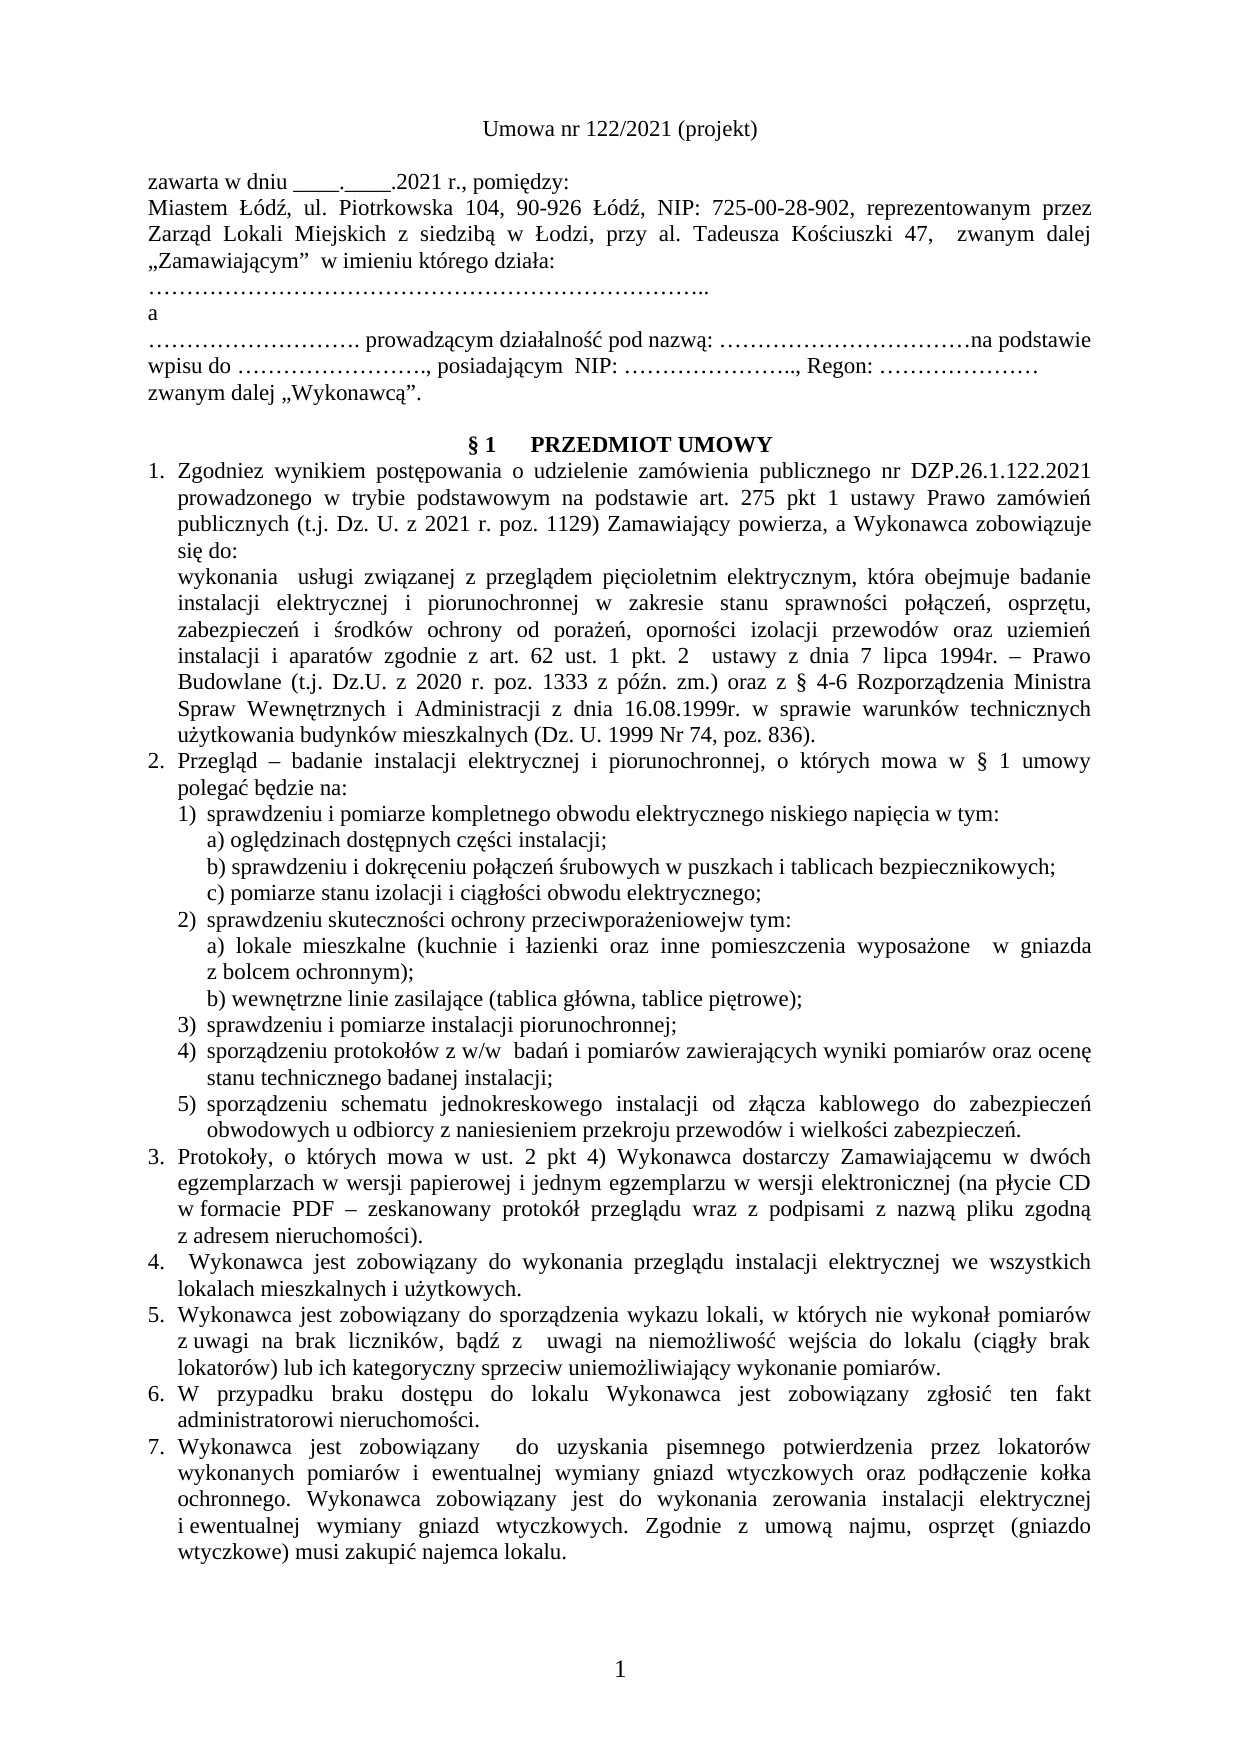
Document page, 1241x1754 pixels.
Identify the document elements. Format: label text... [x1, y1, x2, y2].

list sprawdzeniu skuteczności ochrony przeciwporażeniowejw tym: [177, 906, 1093, 932]
text b) sprawdzeniu i dokręceniu połączeń śrubowych w puszkach i tablicach bezpiecznikowych; [177, 853, 1093, 879]
list sprawdzeniu i pomiarze instalacji piorunochronnej; [177, 1011, 1093, 1037]
text a) oględzinach dostępnych części instalacji; [177, 827, 1093, 853]
text a) lokale mieszkalne (kuchnie i łazienki oraz inne pomieszczenia wyposażone w gniazda z bolcem ochronnym); [207, 932, 1093, 985]
list sprawdzeniu i pomiarze kompletnego obwodu elektrycznego niskiego napięcia w tym: [177, 800, 1093, 827]
text Umowa nr 122/2021 (projekt) [148, 115, 1093, 141]
list W przypadku braku dostępu do lokalu Wykonawca jest zobowiązany zgłosić ten fakt administratorowi nieruchomości. [148, 1380, 1093, 1433]
text wykonania usługi związanej z przeglądem pięcioletnim elektrycznym, która obejmuje badanie instalacji elektrycznej i piorunochronnej w zakresie stanu sprawności połączeń, osprzętu, zabezpieczeń i środków ochrony od porażeń, oporności izolacji przewodów oraz uziemień instalacji i aparatów zgodnie z art. 62 ust. 1 pkt. 2 ustawy z dnia 7 lipca 1994r. – Prawo Budowlane (t.j. Dz.U. z 2020 r. poz. 1333 z późn. zm.) oraz z § 4-6 Rozporządzenia Ministra Spraw Wewnętrznych i Administracji z dnia 16.08.1999r. w sprawie warunków technicznych użytkowania budynków mieszkalnych (Dz. U. 1999 Nr 74, poz. 836). [177, 563, 1093, 747]
list Zgodniez wynikiem postępowania o udzielenie zamówienia publicznego nr DZP.26.1.122.2021 prowadzonego w trybie podstawowym na podstawie art. 275 pkt 1 ustawy Prawo zamówień publicznych (t.j. Dz. U. z 2021 r. poz. 1129) Zamawiający powierza, a Wykonawca zobowiązuje się do: [148, 458, 1093, 563]
text ………………………. prowadzącym działalność pod nazwą: ……………………………na podstawie wpisu do ……………………., posiadającym NIP: ………………….., Regon: ………………… zwanym dalej „Wykonawcą”. [148, 326, 1093, 405]
list Wykonawca jest zobowiązany do uzyskania pisemnego potwierdzenia przez lokatorów wykonanych pomiarów i ewentualnej wymiany gniazd wtyczkowych oraz podłączenie kołka ochronnego. Wykonawca zobowiązany jest do wykonania zerowania instalacji elektrycznej i ewentualnej wymiany gniazd wtyczkowych. Zgodnie z umową najmu, osprzęt (gniazdo wtyczkowe) musi zakupić najemca lokalu. [148, 1433, 1093, 1564]
list sporządzeniu schematu jednokreskowego instalacji od złącza kablowego do zabezpieczeń obwodowych u odbiorcy z naniesieniem przekroju przewodów i wielkości zabezpieczeń. [177, 1090, 1093, 1143]
text a [148, 299, 1093, 326]
list Wykonawca jest zobowiązany do sporządzenia wykazu lokali, w których nie wykonał pomiarów z uwagi na brak liczników, bądź z uwagi na niemożliwość wejścia do lokalu (ciągły brak lokatorów) lub ich kategoryczny sprzeciw uniemożliwiający wykonanie pomiarów. [148, 1301, 1093, 1380]
text Miastem Łódź, ul. Piotrkowska 104, 90-926 Łódź, NIP: 725-00-28-902, reprezentowanym przez Zarząd Lokali Miejskich z siedzibą w Łodzi, przy al. Tadeusza Kościuszki 47, zwanym dalej „Zamawiającym” w imieniu którego działa: [148, 194, 1093, 273]
text c) pomiarze stanu izolacji i ciągłości obwodu elektrycznego; [177, 879, 1093, 906]
text ……………………………………………………………….. [148, 273, 1093, 299]
list sporządzeniu protokołów z w/w badań i pomiarów zawierających wyniki pomiarów oraz ocenę stanu technicznego badanej instalacji; [177, 1037, 1093, 1090]
text zawarta w dniu ____.____.2021 r., pomiędzy: [148, 168, 1093, 194]
list Wykonawca jest zobowiązany do wykonania przeglądu instalacji elektrycznej we wszystkich lokalach mieszkalnych i użytkowych. [148, 1248, 1093, 1301]
list Przegląd – badanie instalacji elektrycznej i piorunochronnej, o których mowa w § 1 umowy polegać będzie na: [148, 747, 1093, 800]
list Protokoły, o których mowa w ust. 2 pkt 4) Wykonawca dostarczy Zamawiającemu w dwóch egzemplarzach w wersji papierowej i jednym egzemplarzu w wersji elektronicznej (na płycie CD w formacie PDF – zeskanowany protokół przeglądu wraz z podpisami z nazwą pliku zgodną z adresem nieruchomości). [148, 1143, 1093, 1248]
text b) wewnętrzne linie zasilające (tablica główna, tablice piętrowe); [148, 985, 1093, 1011]
text § 1 PRZEDMIOT UMOWY [148, 431, 1093, 458]
